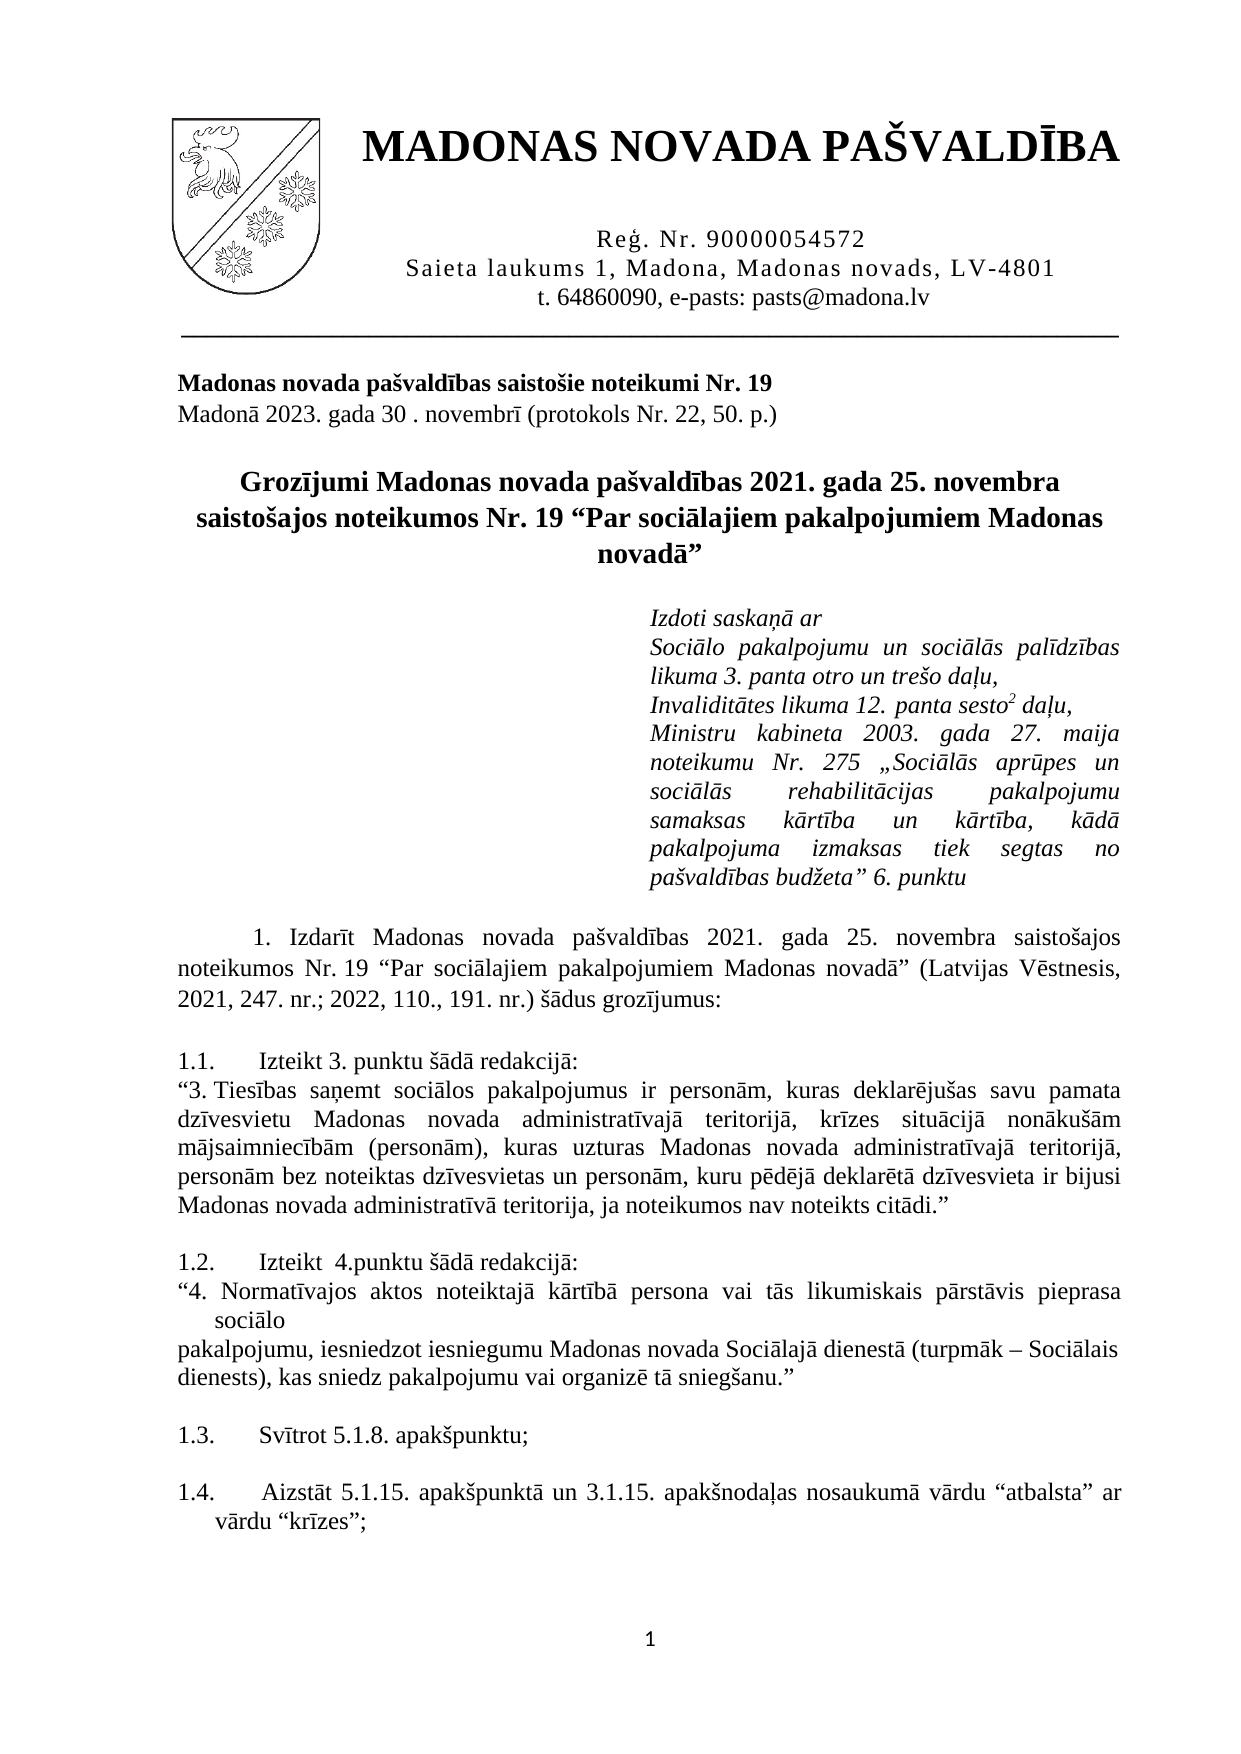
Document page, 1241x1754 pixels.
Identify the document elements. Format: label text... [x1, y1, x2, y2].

text 1. Izdarīt Madonas novada pašvaldības 2021. gada 25. novembra saistošajos noteikumos Nr. 19 “Par sociālajiem pakalpojumiem Madonas novadā” (Latvijas Vēstnesis, 2021, 247. nr.; 2022, 110., 191. nr.) šādus grozījumus: [177, 922, 1122, 1013]
text Sociālo pakalpojumu un sociālās palīdzības likuma 3. panta otro un trešo daļu, [650, 632, 1122, 690]
text Invaliditātes likuma 12. panta sesto2 daļu, [650, 690, 1122, 718]
text Madonā 2023. gada 30 . novembrī (protokols Nr. 22, 50. p.) [177, 399, 1122, 428]
text dienests), kas sniedz pakalpojumu vai organizē tā sniegšanu.” [177, 1362, 1122, 1391]
text Reģ. Nr. 90000054572 [321, 224, 1122, 253]
text MADONAS NOVADA PAŠVALDĪBA [321, 118, 1122, 171]
text t. 64860090, e-pasts: pasts@madona.lv [177, 282, 1122, 311]
list Izteikt 3. punktu šādā redakcijā: [177, 1046, 1122, 1075]
text Saieta laukums 1, Madona, Madonas novads, LV-4801 [321, 253, 1122, 282]
text Izdoti saskaņā ar [650, 603, 1122, 632]
text Ministru kabineta 2003. gada 27. maija noteikumu Nr. 275 „Sociālās aprūpes un sociālās rehabilitācijas pakalpojumu samaksas kārtība un kārtība, kādā pakalpojuma izmaksas tiek segtas no pašvaldības budžeta” 6. punktu [650, 718, 1122, 891]
list Izteikt 4.punktu šādā redakcijā: [177, 1247, 1122, 1276]
picture [171, 118, 321, 295]
text pakalpojumu, iesniedzot iesniegumu Madonas novada Sociālajā dienestā (turpmāk – Sociālais [177, 1334, 1122, 1362]
list Svītrot 5.1.8. apakšpunktu; [177, 1420, 1122, 1449]
text Grozījumi Madonas novada pašvaldības 2021. gada 25. novembra saistošajos noteikumos Nr. 19 “Par sociālajiem pakalpojumiem Madonas novadā” [177, 464, 1122, 570]
text ___________________________________________________________________________ [177, 311, 1122, 339]
list Aizstāt 5.1.15. apakšpunktā un 3.1.15. apakšnodaļas nosaukumā vārdu “atbalsta” ar vārdu “krīzes”; [177, 1477, 1122, 1535]
text Madonas novada pašvaldības saistošie noteikumi Nr. 19 [177, 368, 1122, 397]
text “4. Normatīvajos aktos noteiktajā kārtībā persona vai tās likumiskais pārstāvis pieprasa sociālo [177, 1276, 1122, 1334]
text “3. Tiesības saņemt sociālos pakalpojumus ir personām, kuras deklarējušas savu pamata dzīvesvietu Madonas novada administratīvajā teritorijā, krīzes situācijā nonākušām mājsaimniecībām (personām), kuras uzturas Madonas novada administratīvajā teritorijā, personām bez noteiktas dzīvesvietas un personām, kuru pēdējā deklarētā dzīvesvieta ir bijusi Madonas novada administratīvā teritorija, ja noteikumos nav noteikts citādi.” [177, 1075, 1122, 1219]
